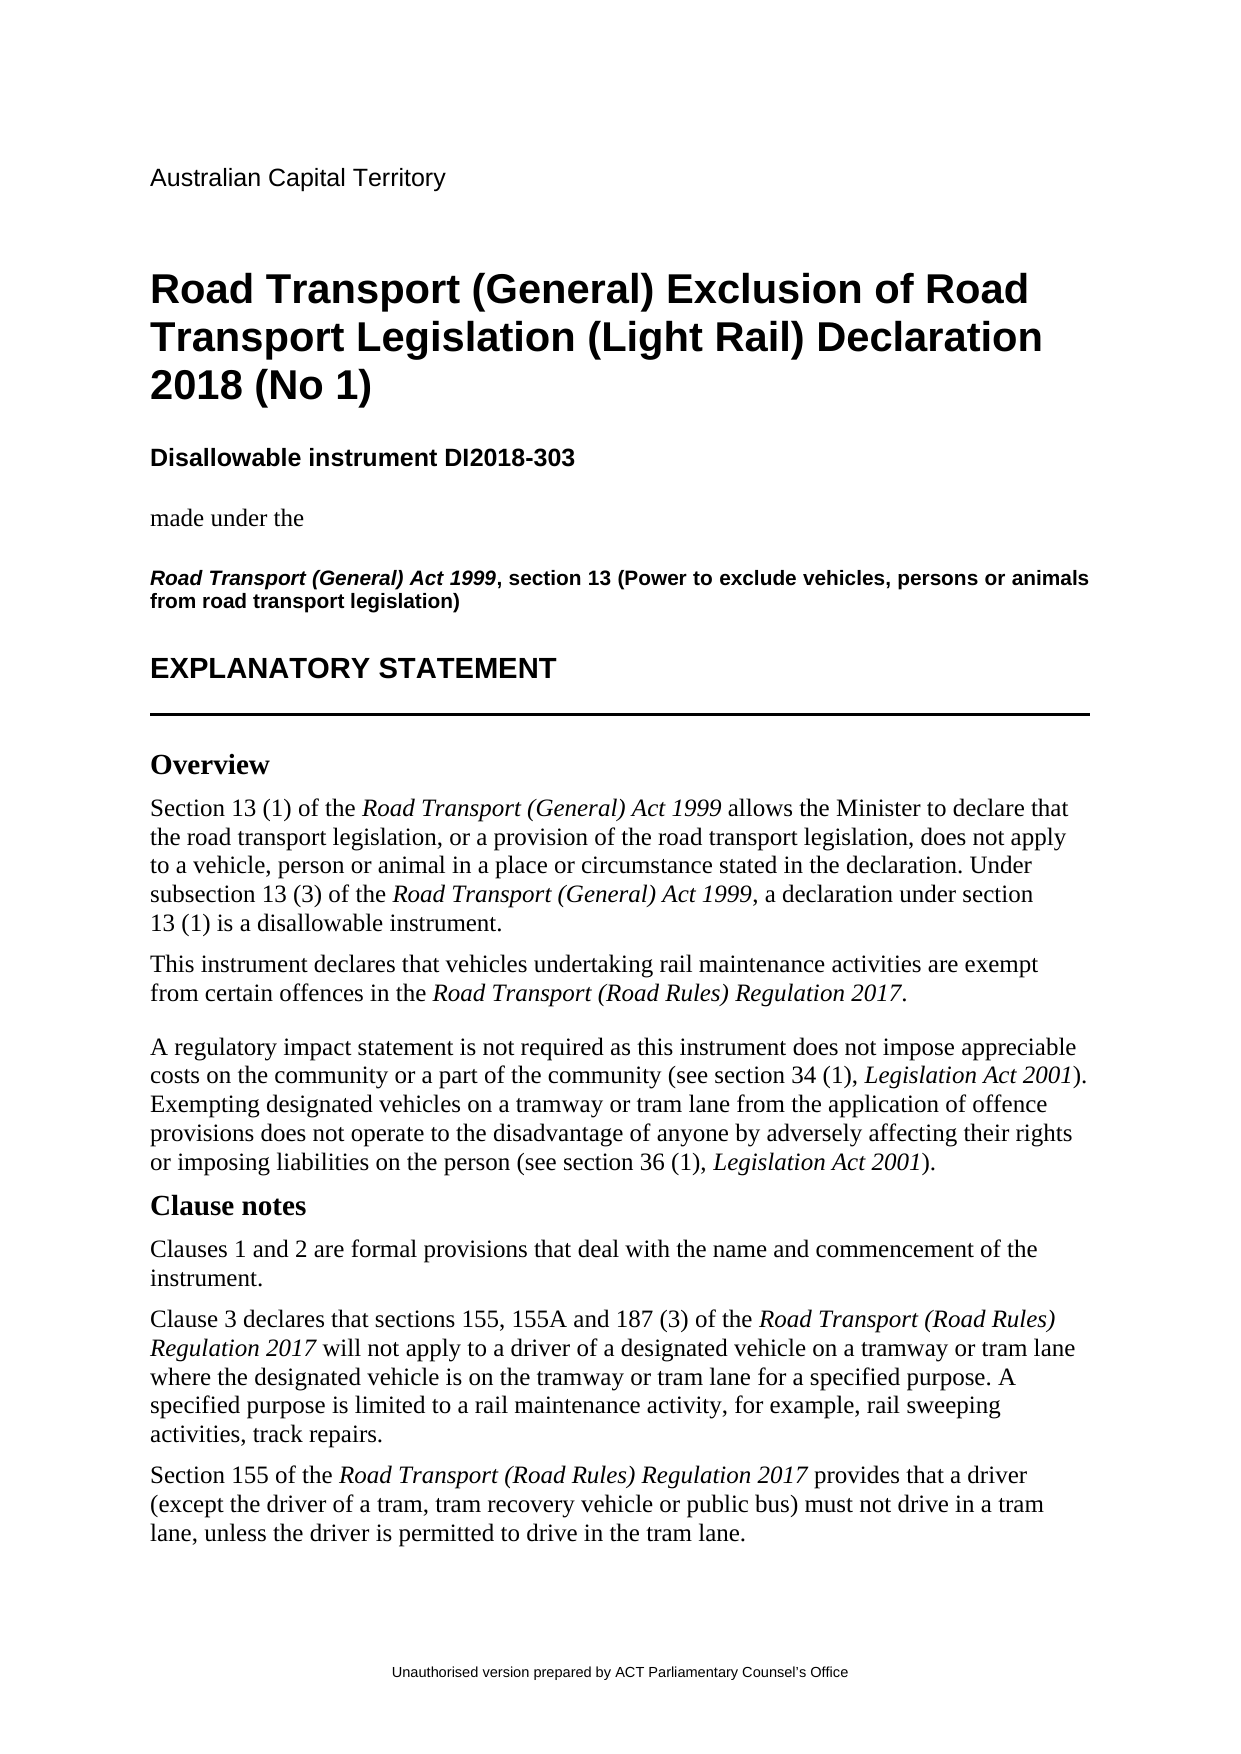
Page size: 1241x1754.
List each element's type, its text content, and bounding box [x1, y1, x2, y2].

text Road Transport (General) Exclusion of Road Transport Legislation (Light Rail) Declaration 2018 (No 1) [150, 264, 1090, 408]
text Overview [150, 747, 1090, 781]
text Clauses 1 and 2 are formal provisions that deal with the name and commencement of the instrument. [150, 1234, 1090, 1292]
subtitle EXPLANATORY STATEMENT [150, 651, 1031, 684]
text Road Transport (General) Act 1999, section 13 (Power to exclude vehicles, persons or animals from road transport legislation) [150, 565, 1090, 613]
text made under the [150, 503, 1090, 532]
text Australian Capital Territory [150, 162, 1090, 191]
text Clause notes [150, 1188, 1090, 1222]
text Clause 3 declares that sections 155, 155A and 187 (3) of the Road Transport (Road Rules) Regulation 2017 will not apply to a driver of a designated vehicle on a tramway or tram lane where the designated vehicle is on the tramway or tram lane for a specified purpose. A specified purpose is limited to a rail maintenance activity, for example, rail sweeping activities, track repairs. [150, 1304, 1090, 1448]
text A regulatory impact statement is not required as this instrument does not impose appreciable costs on the community or a part of the community (see section 34 (1), Legislation Act 2001). Exempting designated vehicles on a tramway or tram lane from the application of offence provisions does not operate to the disadvantage of anyone by adversely affecting their rights or imposing liabilities on the person (see section 36 (1), Legislation Act 2001). [150, 1032, 1090, 1176]
text Section 13 (1) of the Road Transport (General) Act 1999 allows the Minister to declare that the road transport legislation, or a provision of the road transport legislation, does not apply to a vehicle, person or animal in a place or circumstance stated in the declaration. Under subsection 13 (3) of the Road Transport (General) Act 1999, a declaration under section 13 (1) is a disallowable instrument. [150, 793, 1090, 937]
text Section 155 of the Road Transport (Road Rules) Regulation 2017 provides that a driver (except the driver of a tram, tram recovery vehicle or public bus) must not drive in a tram lane, unless the driver is permitted to drive in the tram lane. [150, 1460, 1090, 1547]
text Disallowable instrument DI2018-303 [150, 443, 1090, 472]
text This instrument declares that vehicles undertaking rail maintenance activities are exempt from certain offences in the Road Transport (Road Rules) Regulation 2017. [150, 949, 1090, 1007]
